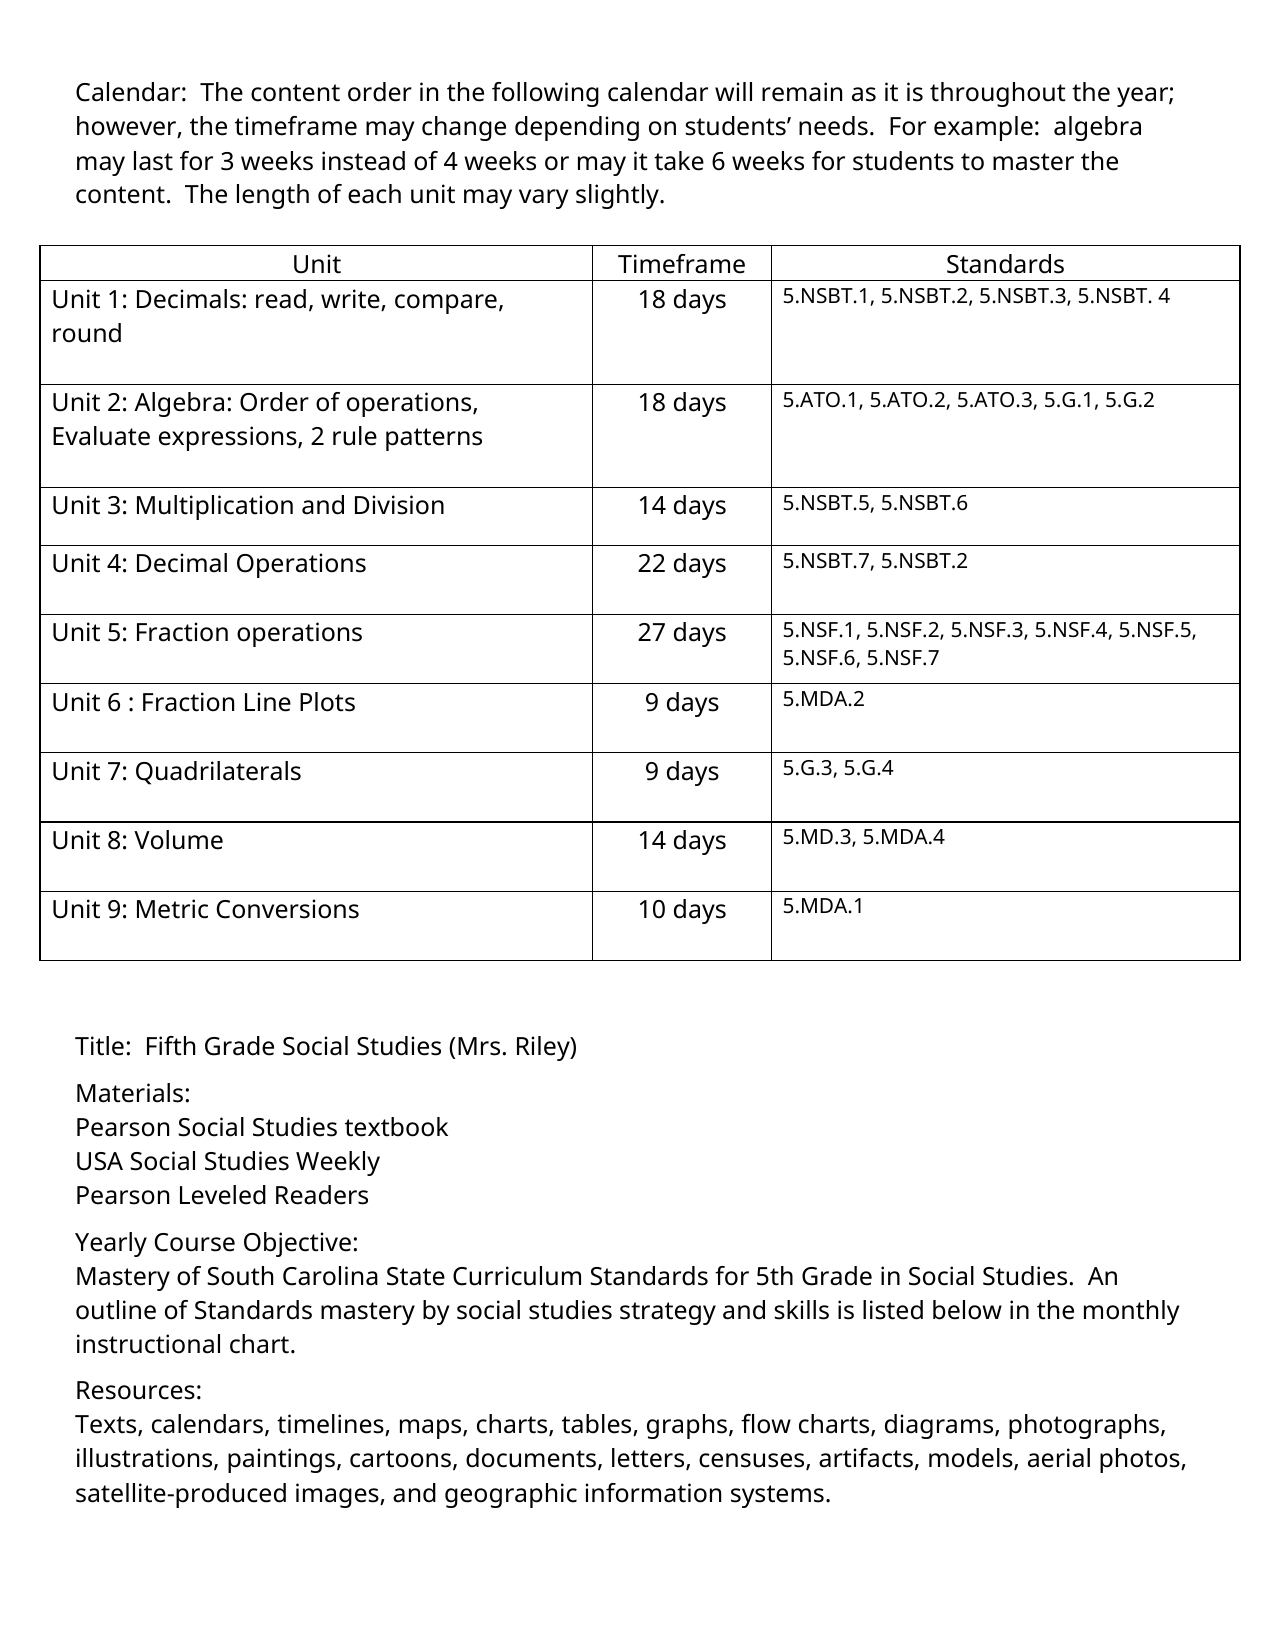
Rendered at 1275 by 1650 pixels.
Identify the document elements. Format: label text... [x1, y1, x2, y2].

table_cell 5.MD.3, 5.MDA.4 [772, 823, 1239, 891]
table_cell 14 days [593, 488, 771, 545]
table_header Timeframe [593, 246, 771, 280]
text Pearson Social Studies textbook [75, 1109, 1200, 1144]
table_header Unit [41, 246, 592, 280]
table_cell Unit 2: Algebra: Order of operations, Evaluate expressions, 2 rule patterns [41, 385, 592, 487]
text Materials: [75, 1076, 1200, 1109]
table_cell 14 days [593, 823, 771, 891]
table_cell 9 days [593, 684, 771, 752]
text Yearly Course Objective: [75, 1224, 1200, 1258]
table_cell Unit 3: Multiplication and Division [41, 488, 592, 545]
table_cell 9 days [593, 753, 771, 821]
text Calendar: The content order in the following calendar will remain as it is throughout the year; however, the timeframe may change depending on students’ needs. For example: algebra may last for 3 weeks instead of 4 weeks or may it take 6 weeks for students to master the content. The length of each unit may vary slightly. [75, 75, 1200, 211]
table_cell 27 days [593, 615, 771, 683]
text Mastery of South Carolina State Curriculum Standards for 5th Grade in Social Studies. An outline of Standards mastery by social studies strategy and skills is listed below in the monthly instructional chart. [75, 1258, 1200, 1361]
table_cell 5.NSBT.5, 5.NSBT.6 [772, 488, 1239, 545]
table_cell 5.ATO.1, 5.ATO.2, 5.ATO.3, 5.G.1, 5.G.2 [772, 385, 1239, 487]
text Pearson Leveled Readers [75, 1178, 1200, 1212]
table_cell 10 days [593, 892, 771, 960]
text Texts, calendars, timelines, maps, charts, tables, graphs, flow charts, diagrams, photographs, illustrations, paintings, cartoons, documents, letters, censuses, artifacts, models, aerial photos, satellite-produced images, and geographic information systems. [75, 1407, 1200, 1509]
table_cell Unit 5: Fraction operations [41, 615, 592, 683]
table_cell 5.NSBT.1, 5.NSBT.2, 5.NSBT.3, 5.NSBT. 4 [772, 281, 1239, 384]
table_cell 22 days [593, 546, 771, 614]
table_cell Unit 6 : Fraction Line Plots [41, 684, 592, 752]
table_cell Unit 7: Quadrilaterals [41, 753, 592, 821]
text Resources: [75, 1373, 1200, 1407]
table_header Standards [772, 246, 1239, 280]
table_cell Unit 1: Decimals: read, write, compare, round [41, 281, 592, 384]
table_cell Unit 9: Metric Conversions [41, 892, 592, 960]
table_cell 5.G.3, 5.G.4 [772, 753, 1239, 821]
table_cell Unit 4: Decimal Operations [41, 546, 592, 614]
table_cell Unit 8: Volume [41, 823, 592, 891]
text Title: Fifth Grade Social Studies (Mrs. Riley) [75, 1029, 1200, 1063]
table_cell 5.MDA.1 [772, 892, 1239, 960]
table_cell 5.NSBT.7, 5.NSBT.2 [772, 546, 1239, 614]
table_cell 18 days [593, 281, 771, 384]
table_cell 18 days [593, 385, 771, 487]
text USA Social Studies Weekly [75, 1144, 1200, 1178]
table_cell 5.NSF.1, 5.NSF.2, 5.NSF.3, 5.NSF.4, 5.NSF.5, 5.NSF.6, 5.NSF.7 [772, 615, 1239, 683]
table_cell 5.MDA.2 [772, 684, 1239, 752]
